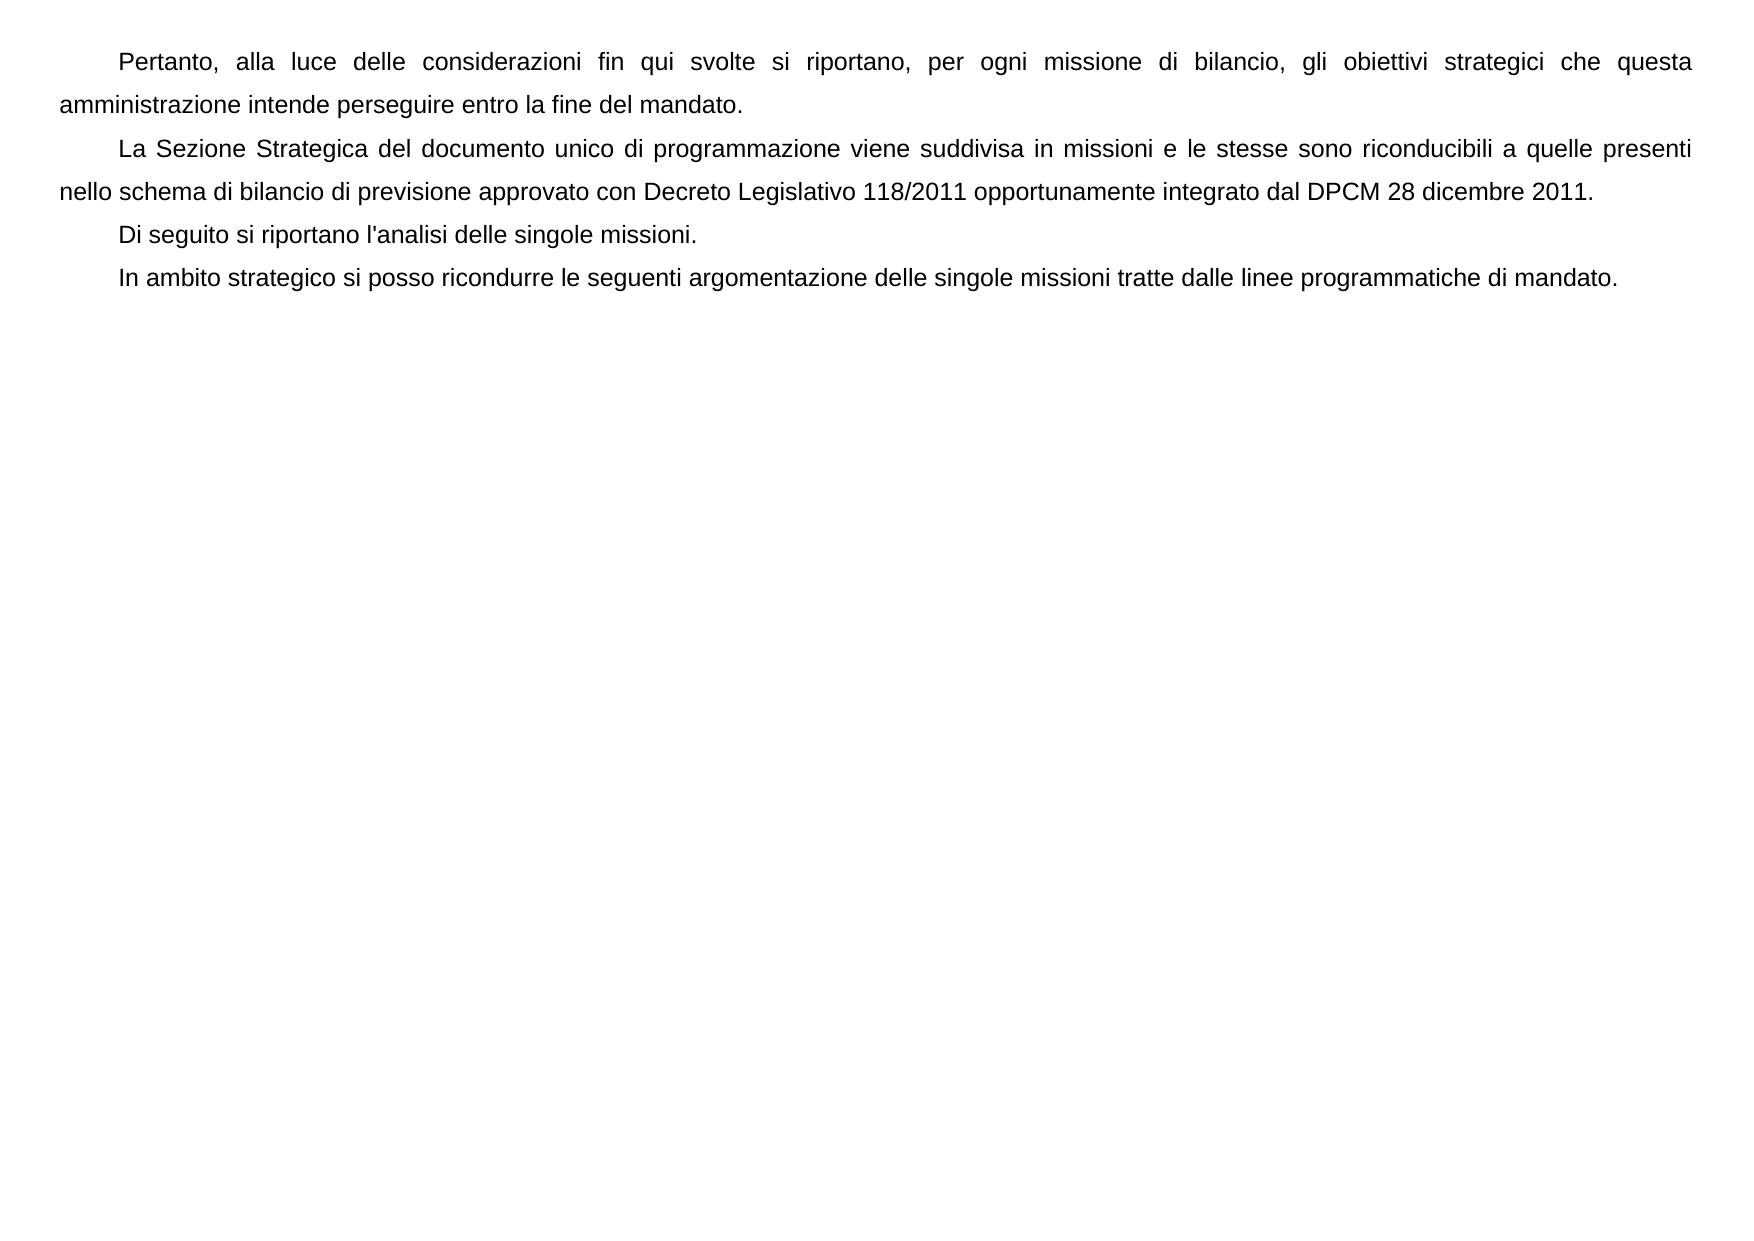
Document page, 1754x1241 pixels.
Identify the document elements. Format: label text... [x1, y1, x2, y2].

text In ambito strategico si posso ricondurre le seguenti argomentazione delle singole missioni tratte dalle linee programmatiche di mandato. [59, 263, 1695, 292]
text Pertanto, alla luce delle considerazioni fin qui svolte si riportano, per ogni missione di bilancio, gli obiettivi strategici che questa amministrazione intende perseguire entro la fine del mandato. [59, 47, 1695, 119]
text Di seguito si riportano l'analisi delle singole missioni. [59, 220, 1695, 248]
text La Sezione Strategica del documento unico di programmazione viene suddivisa in missioni e le stesse sono riconducibili a quelle presenti nello schema di bilancio di previsione approvato con Decreto Legislativo 118/2011 opportunamente integrato dal DPCM 28 dicembre 2011. [59, 133, 1695, 205]
